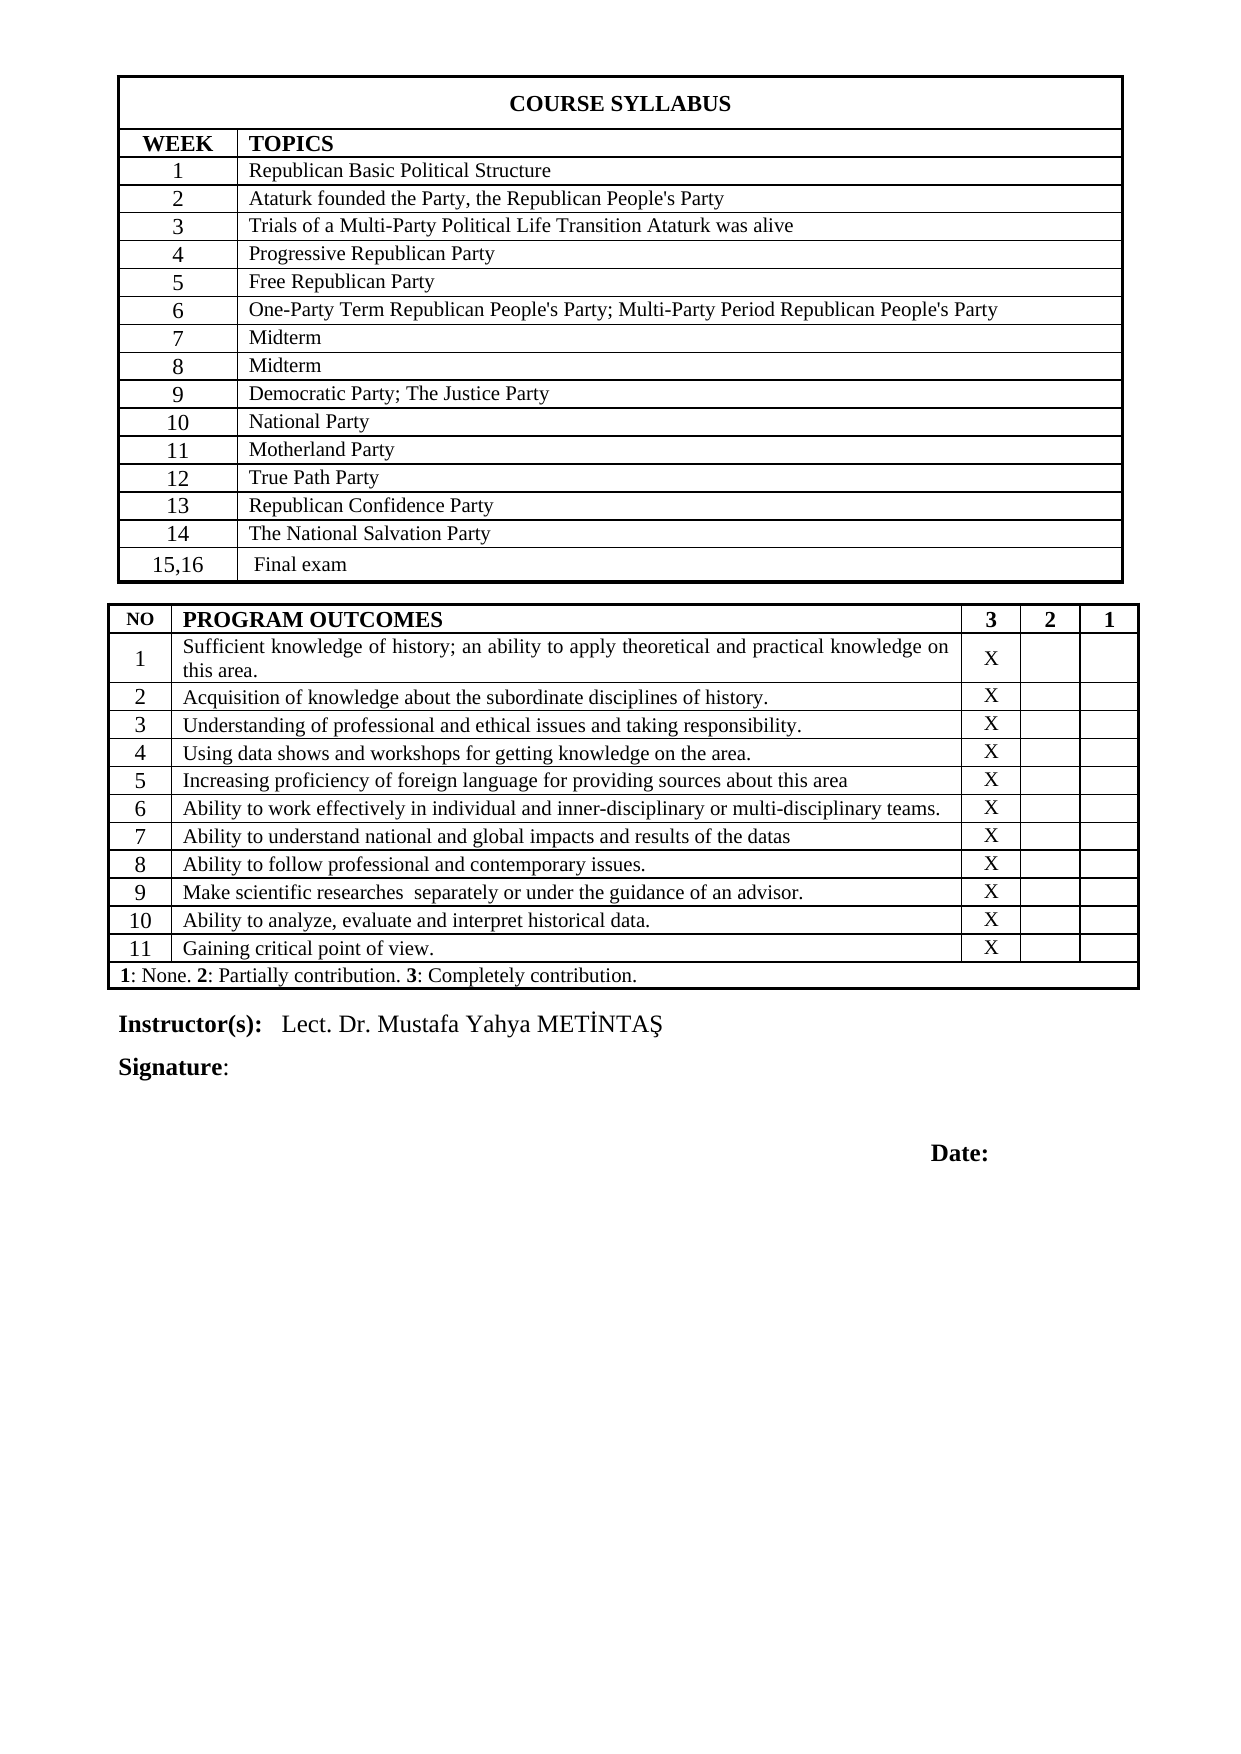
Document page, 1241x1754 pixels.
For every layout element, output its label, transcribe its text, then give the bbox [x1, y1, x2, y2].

table_cell Free Republican Party [238, 269, 1121, 296]
table_cell Republican Basic Political Structure [238, 158, 1121, 184]
table_cell [1021, 907, 1079, 933]
table_cell 6 [110, 795, 171, 821]
table_cell [1021, 823, 1079, 849]
table_header 2 [1021, 606, 1079, 632]
table_cell Motherland Party [238, 437, 1121, 463]
table_cell 8 [120, 353, 237, 379]
table_cell [1081, 795, 1137, 821]
table_cell X [962, 879, 1020, 905]
table_cell Using data shows and workshops for getting knowledge on the area. [172, 739, 961, 766]
table_cell [1081, 879, 1137, 905]
table_cell 1: None. 2: Partially contribution. 3: Completely contribution. [110, 963, 1137, 987]
table_header 1 [1081, 606, 1137, 632]
table_cell 5 [110, 767, 171, 793]
table_header 3 [962, 606, 1020, 632]
table_cell X [962, 767, 1020, 793]
table_cell Midterm [238, 353, 1121, 379]
table_cell 14 [120, 521, 237, 547]
table_cell 10 [120, 409, 237, 435]
table_cell X [962, 795, 1020, 821]
table_cell X [962, 823, 1020, 849]
table_cell National Party [238, 409, 1121, 435]
table_cell Republican Confidence Party [238, 493, 1121, 519]
table_cell 8 [110, 851, 171, 877]
table_cell 3 [120, 213, 237, 240]
text Instructor(s): Lect. Dr. Mustafa Yahya METİNTAŞ [118, 1009, 1122, 1038]
table_cell 3 [110, 711, 171, 738]
table_cell Ability to follow professional and contemporary issues. [172, 851, 961, 877]
table_cell 10 [110, 907, 171, 933]
table_cell 7 [120, 325, 237, 351]
table_cell 9 [110, 879, 171, 905]
table_cell X [962, 683, 1020, 710]
table_cell Ability to understand national and global impacts and results of the datas [172, 823, 961, 849]
text Signature: Date: [118, 1052, 1122, 1167]
table_cell [1081, 823, 1137, 849]
table_cell [1081, 739, 1137, 766]
table_cell X [962, 907, 1020, 933]
table_cell 12 [120, 465, 237, 491]
table_cell [1081, 683, 1137, 710]
table_cell [1021, 739, 1079, 766]
table_cell True Path Party [238, 465, 1121, 491]
table_cell Understanding of professional and ethical issues and taking responsibility. [172, 711, 961, 738]
table_cell [1081, 634, 1137, 682]
table_cell 11 [120, 437, 237, 463]
table_cell Final exam [238, 548, 1121, 580]
table_cell [1021, 795, 1079, 821]
table_cell Gaining critical point of view. [172, 935, 961, 961]
table_cell [1081, 907, 1137, 933]
table_cell TOPICS [238, 130, 1121, 156]
table_cell X [962, 711, 1020, 738]
table_cell Midterm [238, 325, 1121, 351]
table_cell Ability to work effectively in individual and inner-disciplinary or multi-disciplinary teams. [172, 795, 961, 821]
table_cell [1021, 767, 1079, 793]
table_cell 7 [110, 823, 171, 849]
table_cell 13 [120, 493, 237, 519]
table_cell Progressive Republican Party [238, 241, 1121, 268]
table_cell [1021, 879, 1079, 905]
table_cell [1021, 935, 1079, 961]
table_cell 1 [110, 634, 171, 682]
table_cell 2 [110, 683, 171, 710]
table_cell [1081, 711, 1137, 738]
table_cell 2 [120, 186, 237, 212]
table_cell Democratic Party; The Justice Party [238, 381, 1121, 407]
table_cell [1081, 767, 1137, 793]
table_cell X [962, 851, 1020, 877]
table_cell [1021, 683, 1079, 710]
table_header NO [110, 606, 171, 632]
table_cell X [962, 739, 1020, 766]
table_cell [1021, 851, 1079, 877]
table_cell X [962, 935, 1020, 961]
table_cell X [962, 634, 1020, 682]
table_cell 4 [120, 241, 237, 268]
table_cell 9 [120, 381, 237, 407]
table_cell Sufficient knowledge of history; an ability to apply theoretical and practical knowledge on this area. [172, 634, 961, 682]
table_header COURSE SYLLABUS [120, 78, 1121, 128]
table_cell 6 [120, 297, 237, 323]
table_cell Trials of a Multi-Party Political Life Transition Ataturk was alive [238, 213, 1121, 240]
table_cell 1 [120, 158, 237, 184]
table_cell One-Party Term Republican People's Party; Multi-Party Period Republican People's Party [238, 297, 1121, 323]
table_cell The National Salvation Party [238, 521, 1121, 547]
table_cell [1081, 851, 1137, 877]
table_cell [1021, 711, 1079, 738]
table_cell 11 [110, 935, 171, 961]
table_cell 4 [110, 739, 171, 766]
table_cell Ataturk founded the Party, the Republican People's Party [238, 186, 1121, 212]
table_cell [1021, 634, 1079, 682]
table_cell Ability to analyze, evaluate and interpret historical data. [172, 907, 961, 933]
table_cell WEEK [120, 130, 237, 156]
table_header PROGRAM OUTCOMES [172, 606, 961, 632]
table_cell Acquisition of knowledge about the subordinate disciplines of history. [172, 683, 961, 710]
table_cell Increasing proficiency of foreign language for providing sources about this area [172, 767, 961, 793]
table_cell Make scientific researches separately or under the guidance of an advisor. [172, 879, 961, 905]
table_cell [1081, 935, 1137, 961]
table_cell 5 [120, 269, 237, 296]
table_cell 15,16 [120, 548, 237, 580]
